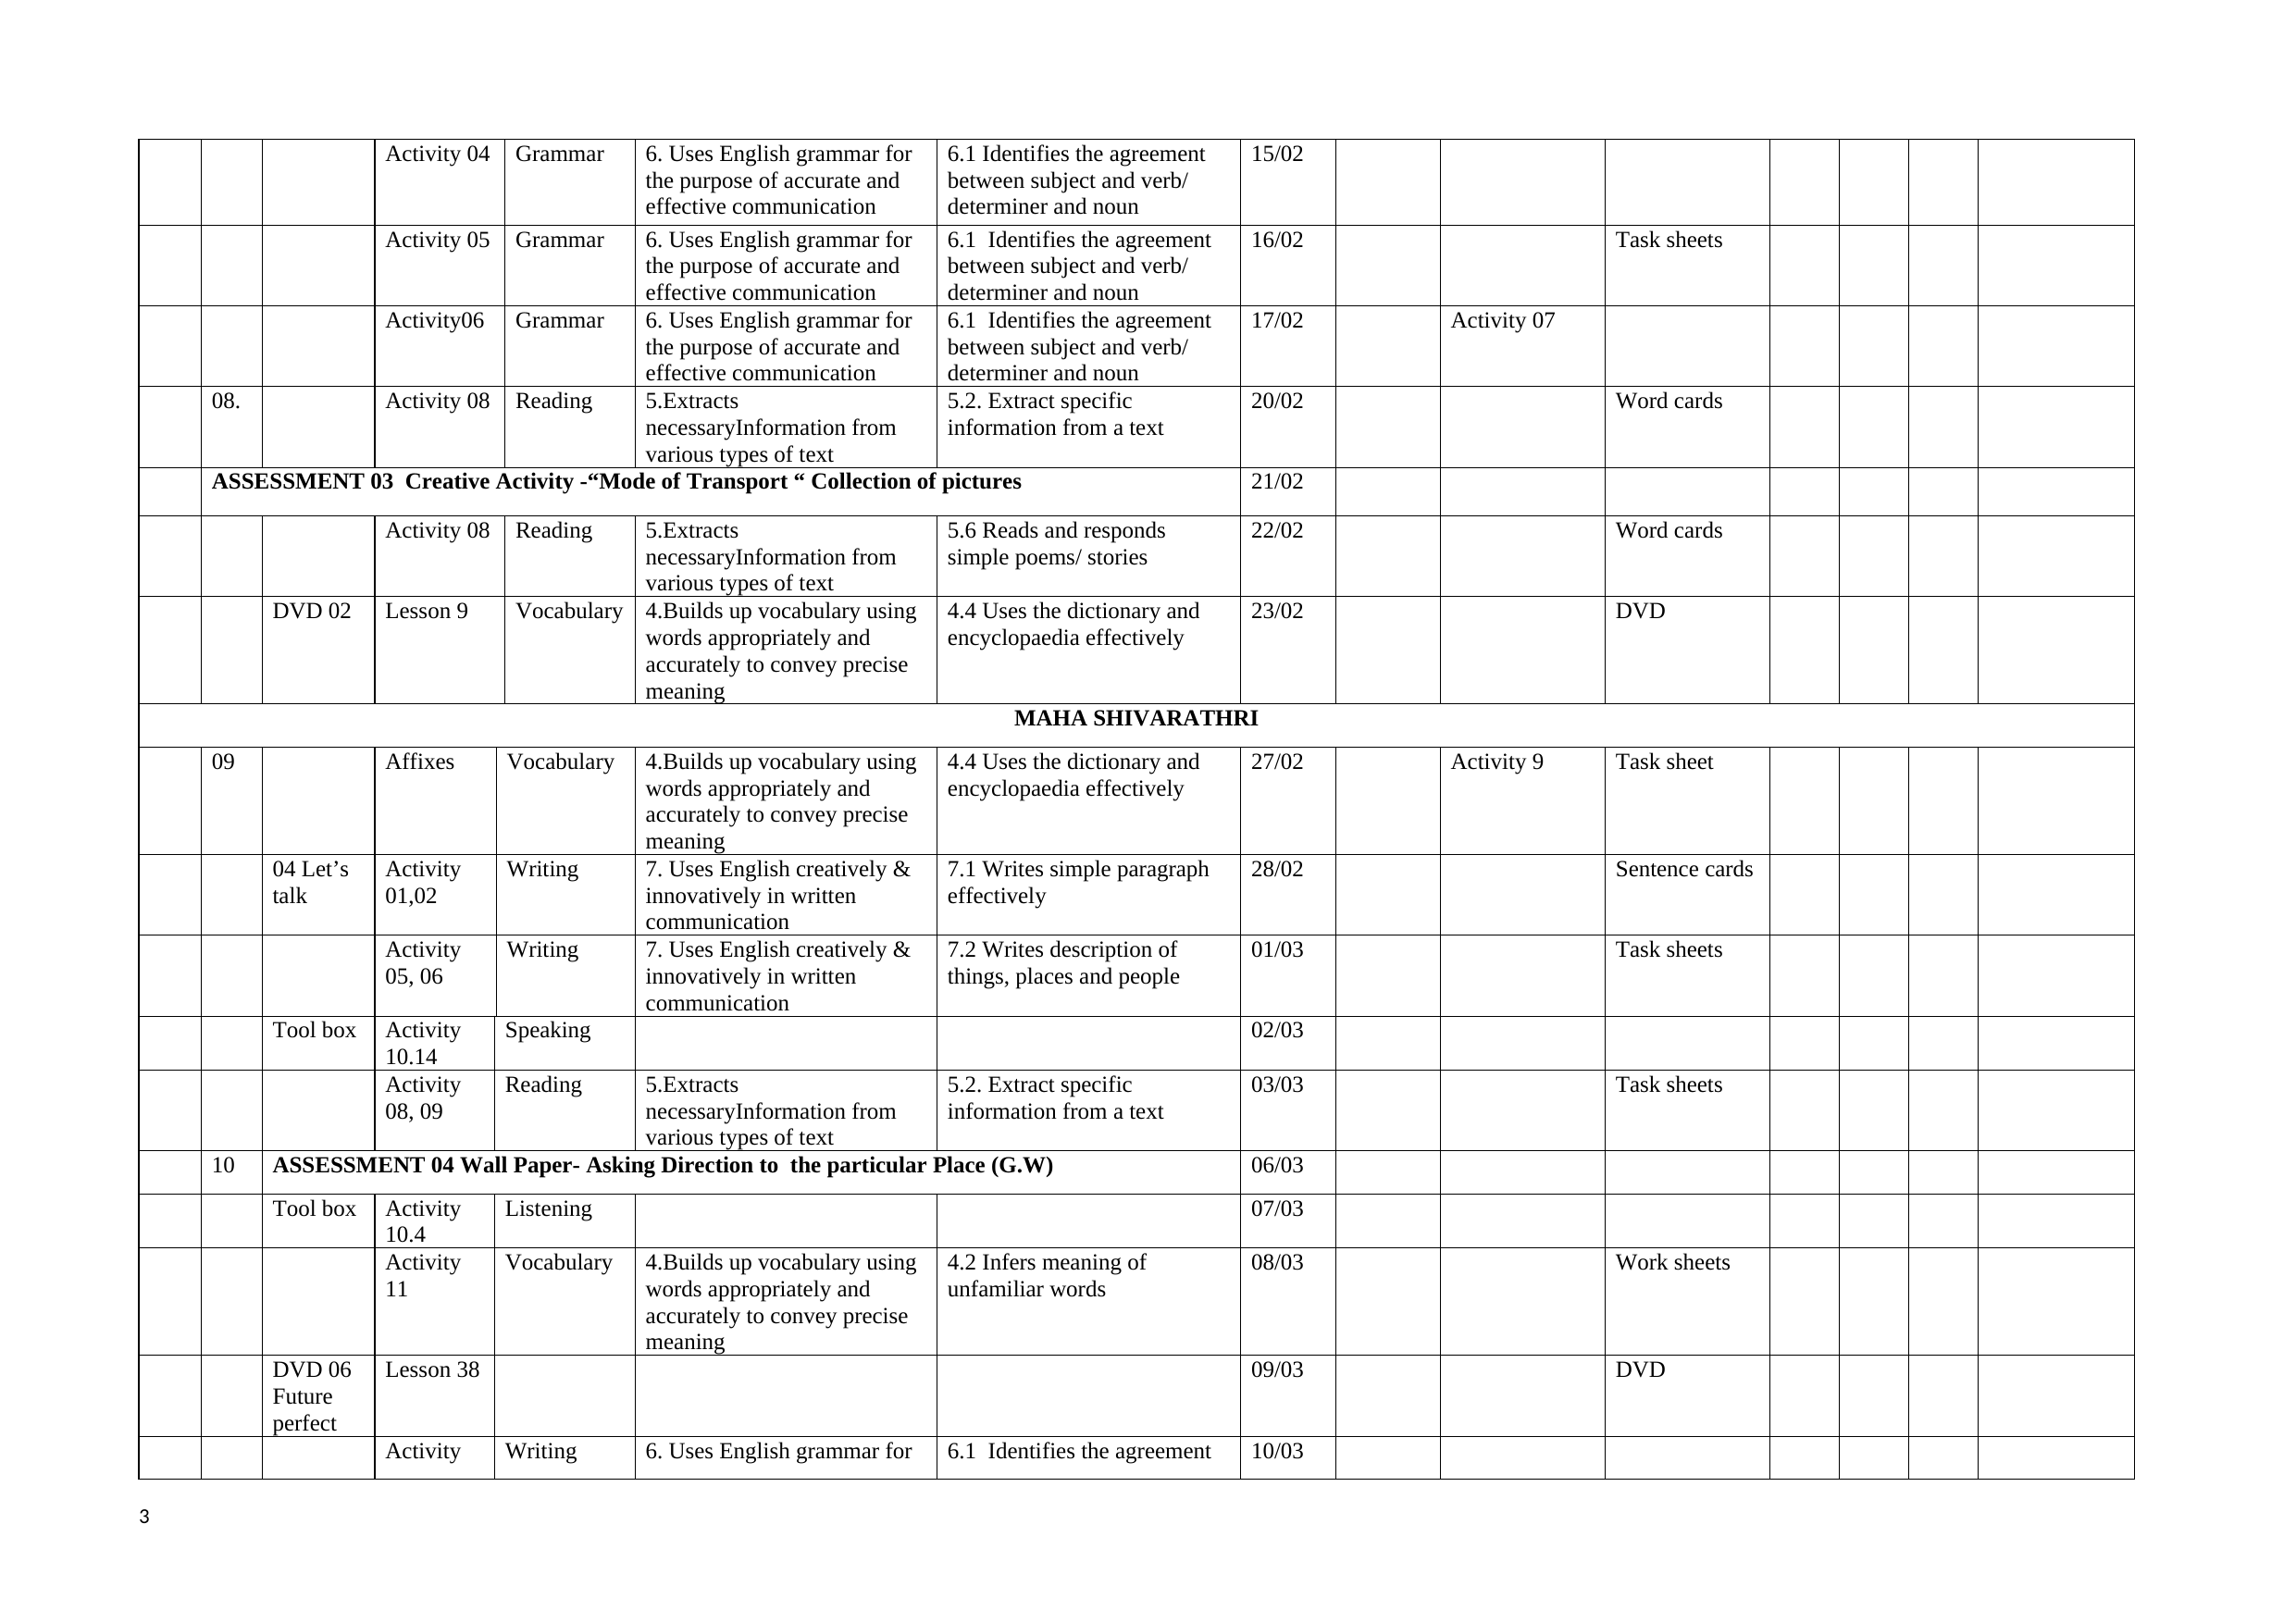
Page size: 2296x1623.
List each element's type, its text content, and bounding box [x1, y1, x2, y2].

table_cell [1606, 306, 1769, 386]
table_cell 6.1 Identifies the agreement between subject and verb/ determiner and noun [937, 226, 1240, 305]
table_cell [937, 1437, 1240, 1479]
table_cell 7. Uses English creatively & innovatively in written communication [636, 935, 937, 1015]
table_cell Activity 10.14 [376, 1017, 494, 1070]
table_cell [1840, 748, 1908, 854]
table_cell 08. [202, 387, 262, 466]
table_cell [1441, 1437, 1605, 1479]
table_cell 17/02 [1241, 306, 1335, 386]
table_cell [1979, 597, 2134, 703]
table_cell [202, 1017, 262, 1070]
table_cell 6. Uses English grammar for the purpose of accurate and effective communication [636, 226, 937, 305]
table_cell [1606, 140, 1769, 225]
table_cell [1909, 1195, 1978, 1247]
table_cell [1770, 140, 1839, 225]
table_cell 16/02 [1241, 226, 1335, 305]
table_cell Grammar [505, 226, 635, 305]
table_cell [1909, 1437, 1978, 1479]
table_cell 4.Builds up vocabulary using words appropriately and accurately to convey precise meaning [636, 597, 937, 703]
table_cell [1840, 1071, 1908, 1150]
table_cell [140, 1195, 201, 1247]
table_cell Vocabulary [497, 748, 635, 854]
table_cell [1770, 1071, 1839, 1150]
table_cell [1336, 1151, 1440, 1194]
table_cell [1336, 387, 1440, 466]
table_cell [1441, 1356, 1605, 1436]
table_cell [1770, 748, 1839, 854]
table_cell [1909, 226, 1978, 305]
table_cell [1909, 1248, 1978, 1355]
table_cell 4.Builds up vocabulary using words appropriately and accurately to convey precise meaning [636, 748, 937, 854]
table_cell [263, 1437, 374, 1479]
table_cell [1909, 597, 1978, 703]
table_cell [1909, 935, 1978, 1015]
table_cell [1840, 1356, 1908, 1436]
table_cell [1336, 1437, 1440, 1479]
table_cell [1770, 855, 1839, 935]
table_cell ASSESSMENT 04 Wall Paper- Asking Direction to the particular Place (G.W) [263, 1151, 1240, 1194]
table_cell [1606, 1437, 1769, 1479]
table_cell [1336, 468, 1440, 515]
table_cell [1336, 1017, 1440, 1070]
table_cell Writing [497, 935, 635, 1015]
table_cell 5.Extracts necessaryInformation from various types of text [636, 387, 937, 466]
table_cell [1770, 1248, 1839, 1355]
table_cell [202, 226, 262, 305]
table_cell [1606, 1017, 1769, 1070]
table_cell Vocabulary [505, 597, 635, 703]
table_cell 08/03 [1241, 1248, 1335, 1355]
table_cell [263, 935, 374, 1015]
table_cell [1770, 935, 1839, 1015]
table_cell [1336, 1071, 1440, 1150]
table_cell [1336, 306, 1440, 386]
table_cell Tool box [263, 1017, 374, 1070]
table_cell Activity 01,02 [376, 855, 496, 935]
table_cell [636, 1356, 937, 1436]
table_cell [263, 516, 374, 596]
table_cell 15/02 [1241, 140, 1335, 225]
table_cell 4.Builds up vocabulary using words appropriately and accurately to convey precise meaning [636, 1248, 937, 1355]
table_cell [140, 1017, 201, 1070]
table_cell 6.1 Identifies the agreement between subject and verb/ determiner and noun [937, 140, 1240, 225]
table_cell Activity 05, 06 [376, 935, 496, 1015]
table_cell 7.1 Writes simple paragraph effectively [937, 855, 1240, 935]
table_cell [1979, 468, 2134, 515]
table_cell [1840, 1195, 1908, 1247]
table_cell [1840, 387, 1908, 466]
table_cell [1840, 597, 1908, 703]
table_cell [1770, 1017, 1839, 1070]
table_cell [263, 306, 374, 386]
table_cell [1979, 226, 2134, 305]
table_cell [1441, 1071, 1605, 1150]
table_cell [1840, 306, 1908, 386]
table_cell 27/02 [1241, 748, 1335, 854]
table_cell [202, 516, 262, 596]
table_cell [1979, 1356, 2134, 1436]
table_cell Affixes [376, 748, 496, 854]
table_cell [1840, 855, 1908, 935]
table_cell [1979, 1248, 2134, 1355]
table_cell 28/02 [1241, 855, 1335, 935]
table_cell [263, 748, 374, 854]
table_cell [1441, 226, 1605, 305]
table_cell 7.2 Writes description of things, places and people [937, 935, 1240, 1015]
table_cell [1336, 140, 1440, 225]
table_cell Reading [495, 1071, 635, 1150]
table_cell [1441, 597, 1605, 703]
table_cell [1979, 387, 2134, 466]
table_cell 10 [202, 1151, 262, 1194]
table_cell [202, 1195, 262, 1247]
table_cell [140, 468, 201, 515]
table_cell Sentence cards [1606, 855, 1769, 935]
table_cell [1979, 1151, 2134, 1194]
table_cell [1441, 468, 1605, 515]
table_cell Grammar [505, 306, 635, 386]
table_cell 6. Uses English grammar for the purpose of accurate and effective communication [636, 306, 937, 386]
table_cell Task sheet [1606, 748, 1769, 854]
table_cell [1909, 516, 1978, 596]
table_cell [1336, 516, 1440, 596]
table_cell [1770, 226, 1839, 305]
table_cell DVD [1606, 597, 1769, 703]
table_cell MAHA SHIVARATHRI [140, 704, 2134, 747]
table_cell [1979, 748, 2134, 854]
table_cell Writing [495, 1437, 635, 1479]
table_cell [140, 855, 201, 935]
table_cell [1441, 935, 1605, 1015]
table_cell 02/03 [1241, 1017, 1335, 1070]
table_cell [1770, 516, 1839, 596]
table_cell [140, 748, 201, 854]
table_cell [937, 1017, 1240, 1070]
table_cell [202, 597, 262, 703]
table_cell 01/03 [1241, 935, 1335, 1015]
table_cell 06/03 [1241, 1151, 1335, 1194]
table_cell [1441, 1195, 1605, 1247]
table_cell [937, 1356, 1240, 1436]
table_cell [202, 935, 262, 1015]
table_cell 04 Let’s talk [263, 855, 374, 935]
table_cell [1336, 1248, 1440, 1355]
table_cell 5.2. Extract specific information from a text [937, 387, 1240, 466]
table_cell [1770, 1356, 1839, 1436]
table_cell [1909, 855, 1978, 935]
table_cell Reading [505, 387, 635, 466]
table_cell [1770, 306, 1839, 386]
table_cell 4.4 Uses the dictionary and encyclopaedia effectively [937, 597, 1240, 703]
table_cell [1979, 855, 2134, 935]
table_cell [1336, 1195, 1440, 1247]
table_cell [263, 387, 374, 466]
table_cell [263, 226, 374, 305]
table_cell [636, 1195, 937, 1247]
table_cell [495, 1356, 635, 1436]
table_cell [1840, 468, 1908, 515]
table_cell [1770, 1437, 1839, 1479]
table_cell [1909, 387, 1978, 466]
table_cell [202, 1071, 262, 1150]
table_cell [1909, 468, 1978, 515]
table_cell Lesson 9 [376, 597, 504, 703]
table_cell Reading [505, 516, 635, 596]
table_cell [1909, 748, 1978, 854]
table_cell [1840, 1248, 1908, 1355]
table_cell Speaking [495, 1017, 635, 1070]
table_cell [1979, 1437, 2134, 1479]
table_cell DVD [1606, 1356, 1769, 1436]
table_cell [1441, 140, 1605, 225]
table_cell [1606, 1195, 1769, 1247]
table_cell 5.Extracts necessaryInformation from various types of text [636, 1071, 937, 1150]
table_cell [1909, 1356, 1978, 1436]
table_cell [1441, 1248, 1605, 1355]
table_cell [1979, 140, 2134, 225]
table_cell [1979, 516, 2134, 596]
table_cell [140, 1356, 201, 1436]
table_cell 10/03 [1241, 1437, 1335, 1479]
table_cell 7. Uses English creatively & innovatively in written communication [636, 855, 937, 935]
table_cell [1909, 306, 1978, 386]
table_cell 21/02 [1241, 468, 1335, 515]
table_cell Writing [497, 855, 635, 935]
table_cell [1606, 1151, 1769, 1194]
table_cell DVD 02 [263, 597, 374, 703]
table_cell [140, 597, 201, 703]
table_cell [140, 1437, 201, 1479]
table_cell [1840, 1151, 1908, 1194]
table_cell [1840, 516, 1908, 596]
table_cell [1336, 748, 1440, 854]
table_cell [140, 516, 201, 596]
table_cell [263, 1071, 374, 1150]
table_cell 23/02 [1241, 597, 1335, 703]
table_cell [202, 140, 262, 225]
table_cell [1840, 1017, 1908, 1070]
table_cell Task sheets [1606, 226, 1769, 305]
table_cell [140, 1248, 201, 1355]
table_cell Activity 05 [376, 226, 504, 305]
table_cell 4.4 Uses the dictionary and encyclopaedia effectively [937, 748, 1240, 854]
table_cell [263, 140, 374, 225]
table_cell [140, 140, 201, 225]
table_cell Activity 07 [1441, 306, 1605, 386]
table_cell Activity 9 [1441, 748, 1605, 854]
table_cell [140, 306, 201, 386]
table_cell 5.Extracts necessaryInformation from various types of text [636, 516, 937, 596]
table_cell Activity 08, 09 [376, 1071, 494, 1150]
table_cell Activity06 [376, 306, 504, 386]
table_cell Activity 13 [376, 1437, 494, 1479]
table_cell 6.1 Identifies the agreement between subject and verb/ determiner and noun [937, 306, 1240, 386]
table_cell Activity 11 [376, 1248, 494, 1355]
table_cell Lesson 38 [376, 1356, 494, 1436]
table_cell [1909, 140, 1978, 225]
table_cell [140, 935, 201, 1015]
table_cell [140, 1151, 201, 1194]
table_cell [1770, 387, 1839, 466]
table_cell [1606, 468, 1769, 515]
table_cell 09 [202, 748, 262, 854]
table_cell Word cards [1606, 387, 1769, 466]
table_cell [1770, 1195, 1839, 1247]
table_cell Activity 10.4 [376, 1195, 494, 1247]
table_cell [263, 1248, 374, 1355]
table_cell [1770, 1151, 1839, 1194]
table_cell 20/02 [1241, 387, 1335, 466]
table_cell [140, 226, 201, 305]
table_cell 09/03 [1241, 1356, 1335, 1436]
table_cell Vocabulary [495, 1248, 635, 1355]
table_cell [202, 1248, 262, 1355]
table_cell [1336, 597, 1440, 703]
table_cell [636, 1017, 937, 1070]
table_cell [1840, 140, 1908, 225]
table_cell [1441, 516, 1605, 596]
table_cell 22/02 [1241, 516, 1335, 596]
table_cell [1909, 1017, 1978, 1070]
table_cell [1336, 1356, 1440, 1436]
table_cell [1909, 1151, 1978, 1194]
table_cell Task sheets [1606, 1071, 1769, 1150]
table_cell [1840, 935, 1908, 1015]
table_cell [1840, 1437, 1908, 1479]
table_cell [1441, 855, 1605, 935]
table_cell [1979, 306, 2134, 386]
table_cell [937, 1195, 1240, 1247]
table_cell [1336, 935, 1440, 1015]
table_cell Grammar [505, 140, 635, 225]
table_cell [202, 1437, 262, 1479]
table_cell [140, 387, 201, 466]
table_cell Work sheets [1606, 1248, 1769, 1355]
table_cell 5.2. Extract specific information from a text [937, 1071, 1240, 1150]
table_cell [1770, 597, 1839, 703]
table_cell DVD 06 Future perfect [263, 1356, 374, 1436]
table_cell [1770, 468, 1839, 515]
table_cell [1441, 1151, 1605, 1194]
table_cell Listening [495, 1195, 635, 1247]
table_cell [202, 306, 262, 386]
table_cell [1336, 855, 1440, 935]
table_cell Word cards [1606, 516, 1769, 596]
table_cell Activity 08 [376, 387, 504, 466]
table_cell [140, 1071, 201, 1150]
table_cell 5.6 Reads and responds simple poems/ stories [937, 516, 1240, 596]
table_cell [202, 1356, 262, 1436]
table_cell [1979, 1071, 2134, 1150]
table_cell [1441, 1017, 1605, 1070]
table_cell [1441, 387, 1605, 466]
table_cell [1909, 1071, 1978, 1150]
table_cell Task sheets [1606, 935, 1769, 1015]
table_cell 4.2 Infers meaning of unfamiliar words [937, 1248, 1240, 1355]
table_cell Activity 08 [376, 516, 504, 596]
table_cell 07/03 [1241, 1195, 1335, 1247]
table_cell Tool box [263, 1195, 374, 1247]
table_cell 03/03 [1241, 1071, 1335, 1150]
table_cell [1979, 935, 2134, 1015]
table_cell [1336, 226, 1440, 305]
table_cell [636, 1437, 937, 1479]
table_cell [1840, 226, 1908, 305]
table_cell [202, 855, 262, 935]
table_cell [1979, 1195, 2134, 1247]
table_cell 6. Uses English grammar for the purpose of accurate and effective communication [636, 140, 937, 225]
table_cell Activity 04 [376, 140, 504, 225]
table_cell [1979, 1017, 2134, 1070]
table_cell ASSESSMENT 03 Creative Activity -“Mode of Transport “ Collection of pictures [202, 468, 1240, 515]
